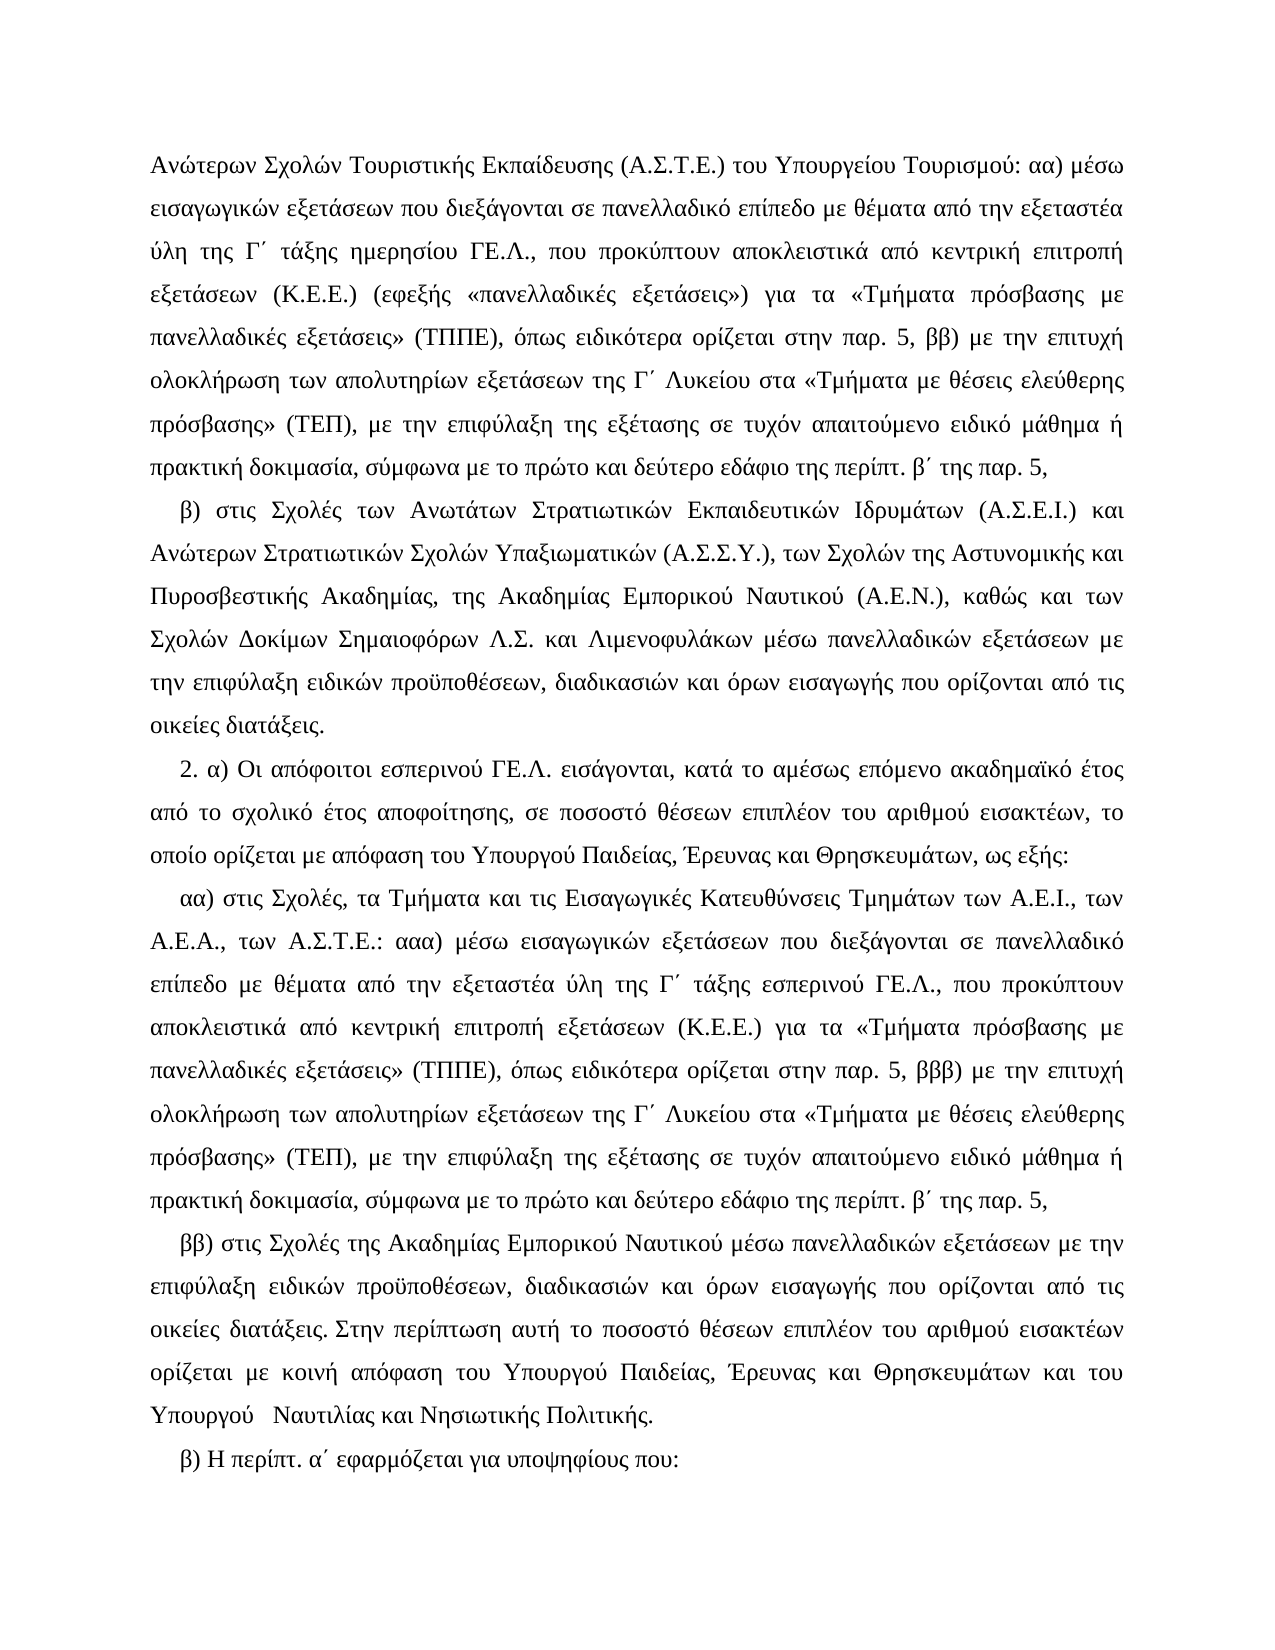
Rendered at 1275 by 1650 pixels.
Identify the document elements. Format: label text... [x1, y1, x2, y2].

text β) Η περίπτ. α΄ εφαρμόζεται για υποψηφίους που: [150, 1444, 1125, 1472]
text β) στις Σχολές των Ανωτάτων Στρατιωτικών Εκπαιδευτικών Ιδρυμάτων (Α.Σ.Ε.Ι.) και Ανώτερων Στρατιωτικών Σχολών Υπαξιωματικών (Α.Σ.Σ.Υ.), των Σχολών της Αστυνομικής και Πυροσβεστικής Ακαδημίας, της Ακαδημίας Εμπορικού Ναυτικού (Α.Ε.Ν.), καθώς και των Σχολών Δοκίμων Σημαιοφόρων Λ.Σ. και Λιμενοφυλάκων μέσω πανελλαδικών εξετάσεων με την επιφύλαξη ειδικών προϋποθέσεων, διαδικασιών και όρων εισαγωγής που ορίζονται από τις οικείες διατάξεις. [150, 495, 1125, 739]
text αα) στις Σχολές, τα Τμήματα και τις Εισαγωγικές Κατευθύνσεις Τμημάτων των Α.Ε.Ι., των Α.Ε.Α., των Α.Σ.Τ.Ε.: ααα) μέσω εισαγωγικών εξετάσεων που διεξάγονται σε πανελλαδικό επίπεδο με θέματα από την εξεταστέα ύλη της Γ΄ τάξης εσπερινού ΓΕ.Λ., που προκύπτουν αποκλειστικά από κεντρική επιτροπή εξετάσεων (Κ.Ε.Ε.) για τα «Τμήματα πρόσβασης με πανελλαδικές εξετάσεις» (ΤΠΠΕ), όπως ειδικότερα ορίζεται στην παρ. 5, βββ) με την επιτυχή ολοκλήρωση των απολυτηρίων εξετάσεων της Γ΄ Λυκείου στα «Τμήματα με θέσεις ελεύθερης πρόσβασης» (ΤΕΠ), με την επιφύλαξη της εξέτασης σε τυχόν απαιτούμενο ειδικό μάθημα ή πρακτική δοκιμασία, σύμφωνα με το πρώτο και δεύτερο εδάφιο της περίπτ. β΄ της παρ. 5, [150, 883, 1125, 1214]
text 2. α) Οι απόφοιτοι εσπερινού ΓΕ.Λ. εισάγονται, κατά το αμέσως επόμενο ακαδημαϊκό έτος από το σχολικό έτος αποφοίτησης, σε ποσοστό θέσεων επιπλέον του αριθμού εισακτέων, το οποίο ορίζεται με απόφαση του Υπουργού Παιδείας, Έρευνας και Θρησκευμάτων, ως εξής: [150, 754, 1125, 869]
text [150, 150, 1125, 481]
text ββ) στις Σχολές της Ακαδημίας Εμπορικού Ναυτικού μέσω πανελλαδικών εξετάσεων με την επιφύλαξη ειδικών προϋποθέσεων, διαδικασιών και όρων εισαγωγής που ορίζονται από τις οικείες διατάξεις. Στην περίπτωση αυτή το ποσοστό θέσεων επιπλέον του αριθμού εισακτέων ορίζεται με κοινή απόφαση του Υπουργού Παιδείας, Έρευνας και Θρησκευμάτων και του Υπουργού Ναυτιλίας και Νησιωτικής Πολιτικής. [150, 1228, 1125, 1429]
